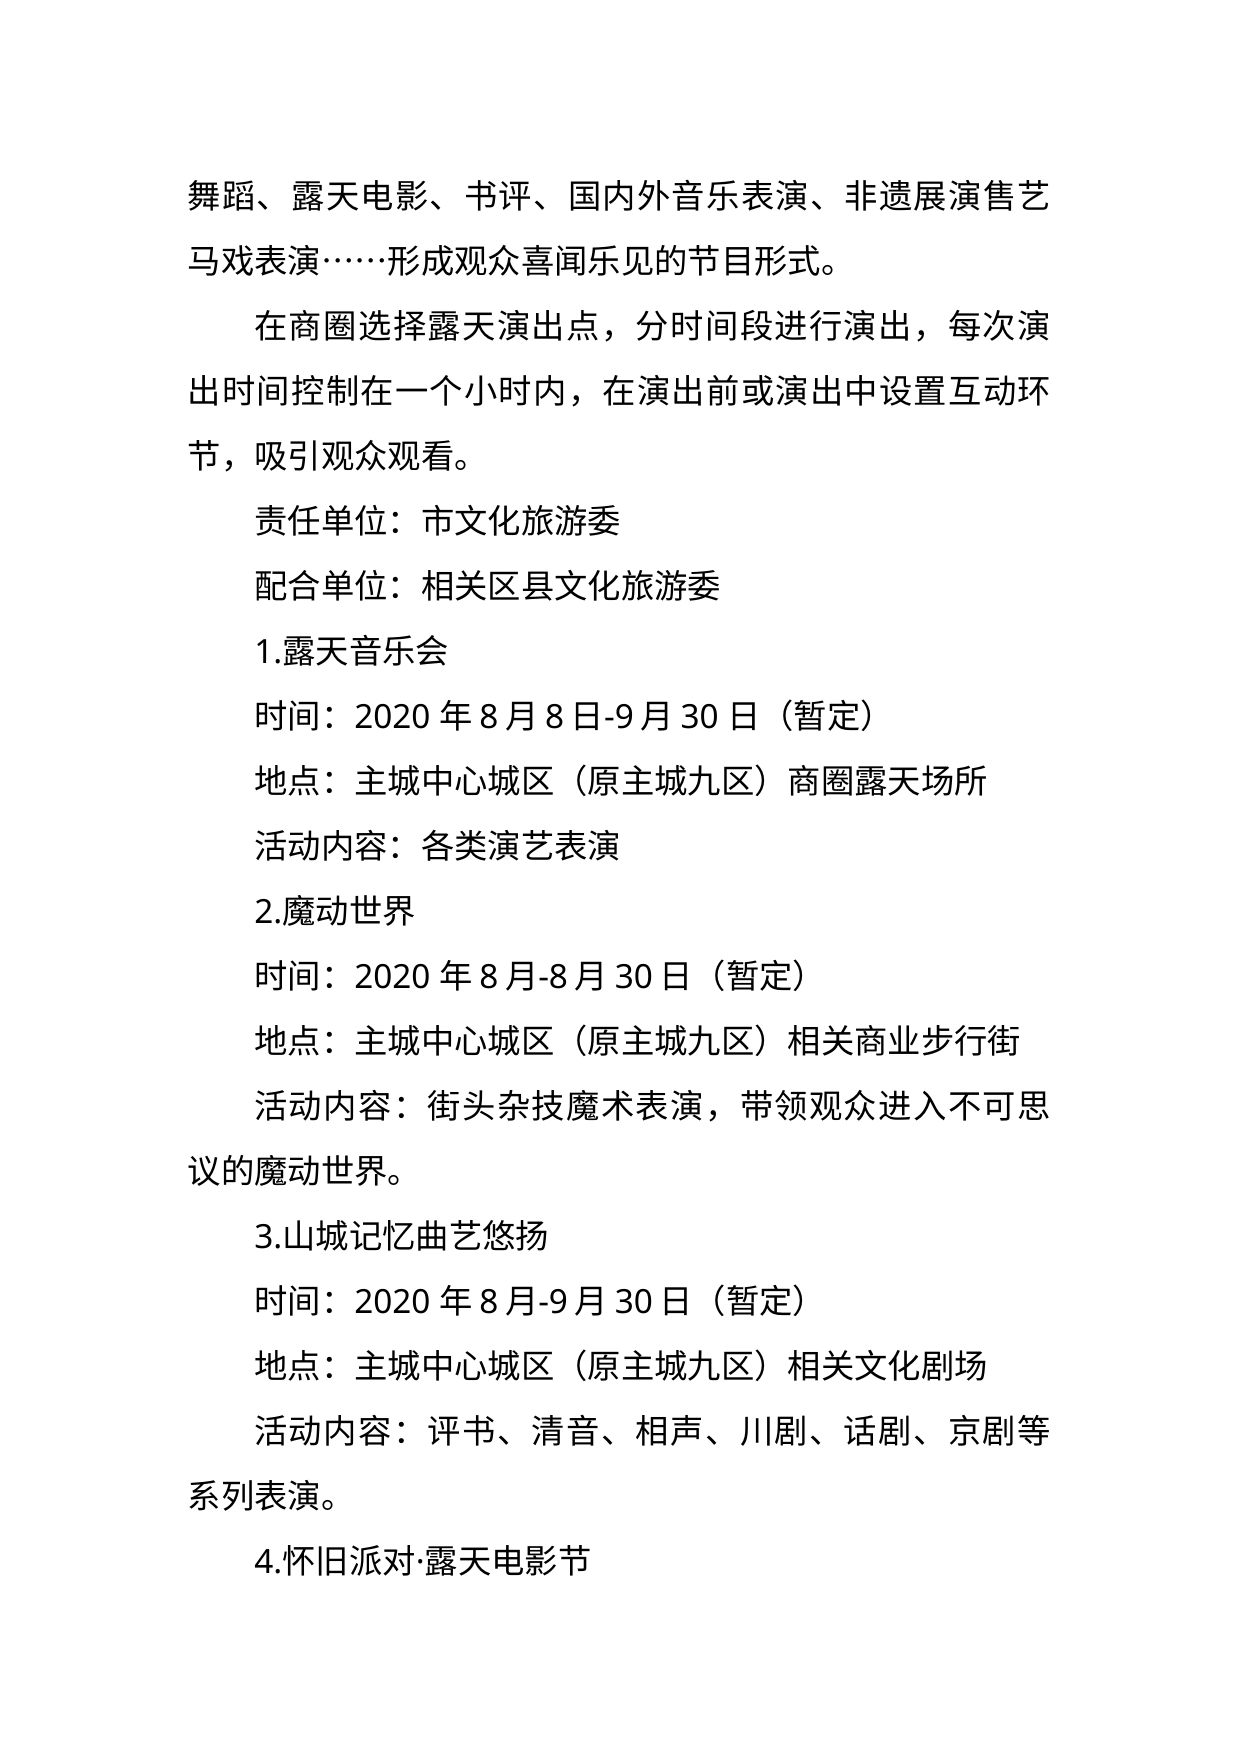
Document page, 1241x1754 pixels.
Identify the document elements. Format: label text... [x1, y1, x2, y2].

text 时间：2020 年8月8日-9月30 日（暂定） [187, 682, 1053, 747]
text 地点：主城中心城区（原主城九区）相关文化剧场 [187, 1332, 1053, 1397]
text 责任单位：市文化旅游委 [187, 487, 1053, 552]
text 配合单位：相关区县文化旅游委 [187, 552, 1053, 617]
text 活动内容：街头杂技魔术表演，带领观众进入不可思议的魔动世界。 [187, 1072, 1053, 1202]
text 活动内容：评书、清音、相声、川剧、话剧、京剧等系列表演。 [187, 1397, 1053, 1527]
text 活动内容：各类演艺表演 [187, 812, 1053, 877]
text 3.山城记忆曲艺悠扬 [187, 1202, 1053, 1267]
text 时间：2020 年8月-9月30日（暂定） [187, 1267, 1053, 1332]
text 在商圈选择露天演出点，分时间段进行演出，每次演出时间控制在一个小时内，在演出前或演出中设置互动环节，吸引观众观看。 [187, 292, 1053, 487]
text 地点：主城中心城区（原主城九区）商圈露天场所 [187, 747, 1053, 812]
text 4.怀旧派对·露天电影节 [187, 1527, 1053, 1592]
text 2.魔动世界 [187, 877, 1053, 942]
text 1.露天音乐会 [187, 617, 1053, 682]
text 时间：2020 年8月-8月30日（暂定） [187, 942, 1053, 1007]
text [187, 162, 1053, 292]
text 地点：主城中心城区（原主城九区）相关商业步行街 [187, 1007, 1053, 1072]
